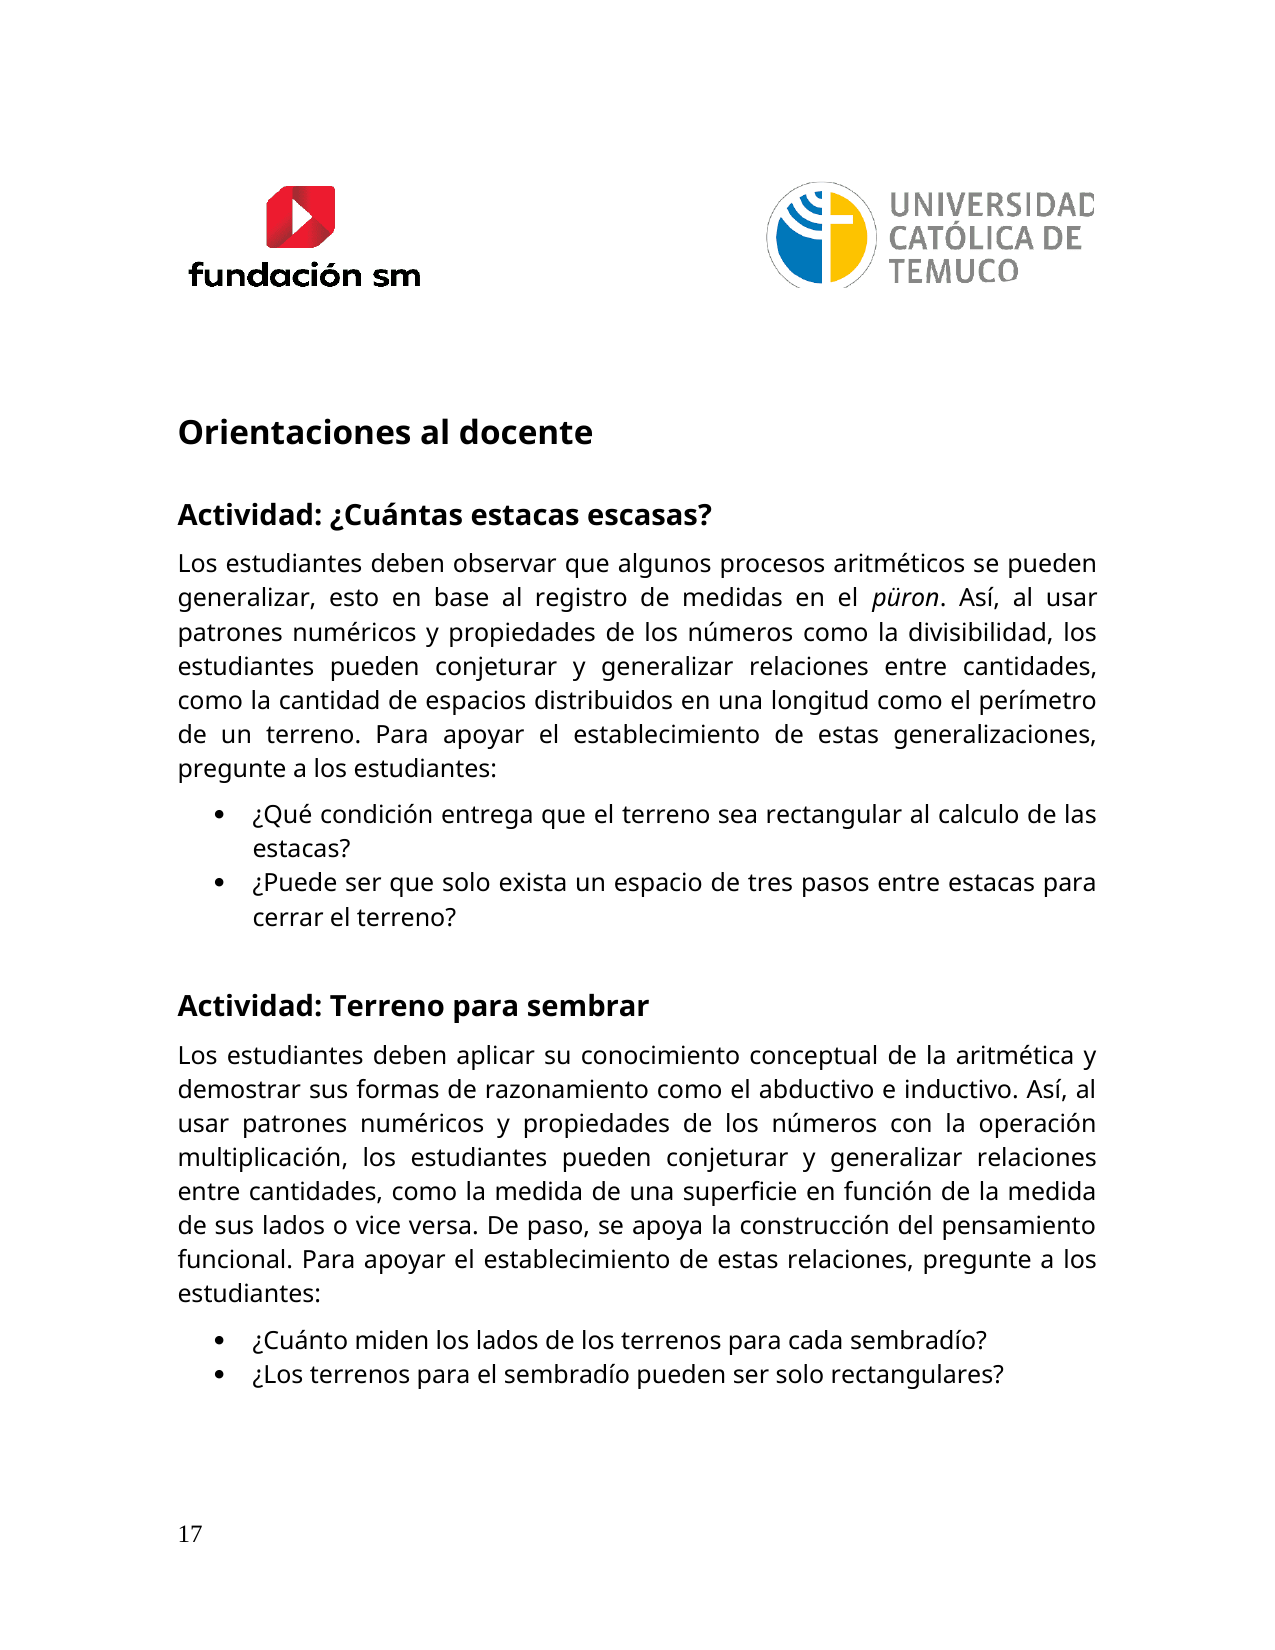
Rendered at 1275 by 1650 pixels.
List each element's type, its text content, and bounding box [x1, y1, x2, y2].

text Los estudiantes deben aplicar su conocimiento conceptual de la aritmética y demostrar sus formas de razonamiento como el abductivo e inductivo. Así, al usar patrones numéricos y propiedades de los números con la operación multiplicación, los estudiantes pueden conjeturar y generalizar relaciones entre cantidades, como la medida de una superficie en función de la medida de sus lados o vice versa. De paso, se apoya la construcción del pensamiento funcional. Para apoyar el establecimiento de estas relaciones, pregunte a los estudiantes: [177, 1038, 1098, 1310]
list ¿Puede ser que solo exista un espacio de tres pasos entre estacas para cerrar el terreno? [215, 865, 1098, 933]
text Actividad: ¿Cuántas estacas escasas? [177, 494, 1098, 533]
list ¿Qué condición entrega que el terreno sea rectangular al calculo de las estacas? [215, 797, 1098, 865]
picture [177, 181, 431, 293]
text Los estudiantes deben observar que algunos procesos aritméticos se pueden generalizar, esto en base al registro de medidas en el püron. Así, al usar patrones numéricos y propiedades de los números como la divisibilidad, los estudiantes pueden conjeturar y generalizar relaciones entre cantidades, como la cantidad de espacios distribuidos en una longitud como el perímetro de un terreno. Para apoyar el establecimiento de estas generalizaciones, pregunte a los estudiantes: [177, 546, 1098, 784]
text Orientaciones al docente [177, 409, 1098, 454]
list ¿Los terrenos para el sembradío pueden ser solo rectangulares? [215, 1357, 1098, 1391]
picture [766, 181, 1094, 288]
list ¿Cuánto miden los lados de los terrenos para cada sembradío? [215, 1323, 1098, 1357]
text Actividad: Terreno para sembrar [177, 985, 1098, 1025]
